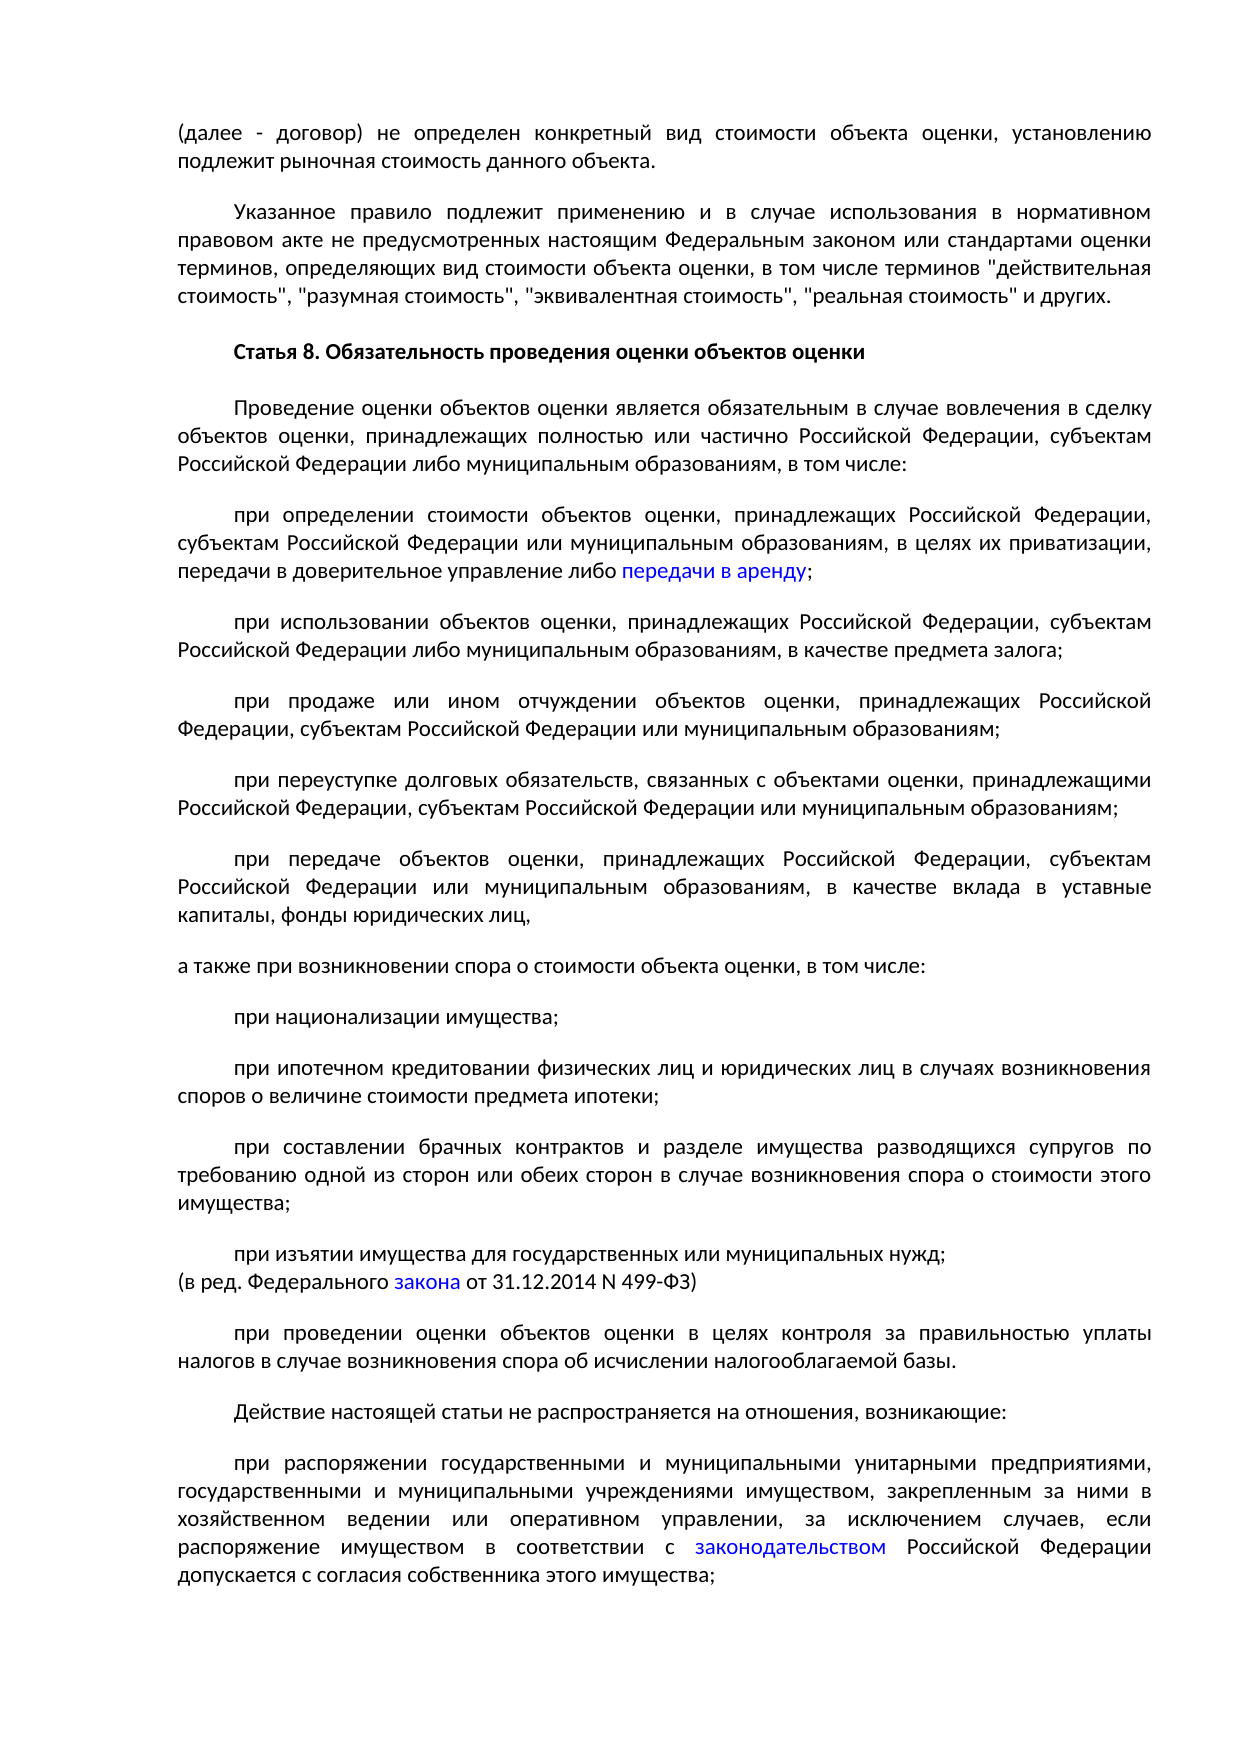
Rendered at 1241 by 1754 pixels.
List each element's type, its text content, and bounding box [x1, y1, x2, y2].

text при переуступке долговых обязательств, связанных с объектами оценки, принадлежащими Российской Федерации, субъектам Российской Федерации или муниципальным образованиям; [177, 765, 1152, 821]
text при ипотечном кредитовании физических лиц и юридических лиц в случаях возникновения споров о величине стоимости предмета ипотеки; [177, 1053, 1152, 1109]
text при проведении оценки объектов оценки в целях контроля за правильностью уплаты налогов в случае возникновения спора об исчислении налогооблагаемой базы. [177, 1318, 1152, 1374]
text при использовании объектов оценки, принадлежащих Российской Федерации, субъектам Российской Федерации либо муниципальным образованиям, в качестве предмета залога; [177, 607, 1152, 663]
text при национализации имущества; [177, 1002, 1152, 1030]
text Действие настоящей статьи не распространяется на отношения, возникающие: [177, 1397, 1152, 1425]
text Указанное правило подлежит применению и в случае использования в нормативном правовом акте не предусмотренных настоящим Федеральным законом или стандартами оценки терминов, определяющих вид стоимости объекта оценки, в том числе терминов "действительная стоимость", "разумная стоимость", "эквивалентная стоимость", "реальная стоимость" и других. [177, 197, 1152, 309]
text при изъятии имущества для государственных или муниципальных нужд; [177, 1239, 1152, 1267]
text (в ред. Федерального закона от 31.12.2014 N 499-ФЗ) [177, 1267, 1152, 1295]
title Статья 8. Обязательность проведения оценки объектов оценки [177, 337, 1152, 365]
text при распоряжении государственными и муниципальными унитарными предприятиями, государственными и муниципальными учреждениями имуществом, закрепленным за ними в хозяйственном ведении или оперативном управлении, за исключением случаев, если распоряжение имуществом в соответствии с законодательством Российской Федерации допускается с согласия собственника этого имущества; [177, 1448, 1152, 1588]
text при составлении брачных контрактов и разделе имущества разводящихся супругов по требованию одной из сторон или обеих сторон в случае возникновения спора о стоимости этого имущества; [177, 1132, 1152, 1216]
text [177, 118, 1152, 174]
text Проведение оценки объектов оценки является обязательным в случае вовлечения в сделку объектов оценки, принадлежащих полностью или частично Российской Федерации, субъектам Российской Федерации либо муниципальным образованиям, в том числе: [177, 393, 1152, 477]
text а также при возникновении спора о стоимости объекта оценки, в том числе: [177, 951, 1152, 979]
text при определении стоимости объектов оценки, принадлежащих Российской Федерации, субъектам Российской Федерации или муниципальным образованиям, в целях их приватизации, передачи в доверительное управление либо передачи в аренду; [177, 500, 1152, 584]
text при продаже или ином отчуждении объектов оценки, принадлежащих Российской Федерации, субъектам Российской Федерации или муниципальным образованиям; [177, 686, 1152, 742]
text при передаче объектов оценки, принадлежащих Российской Федерации, субъектам Российской Федерации или муниципальным образованиям, в качестве вклада в уставные капиталы, фонды юридических лиц, [177, 844, 1152, 928]
